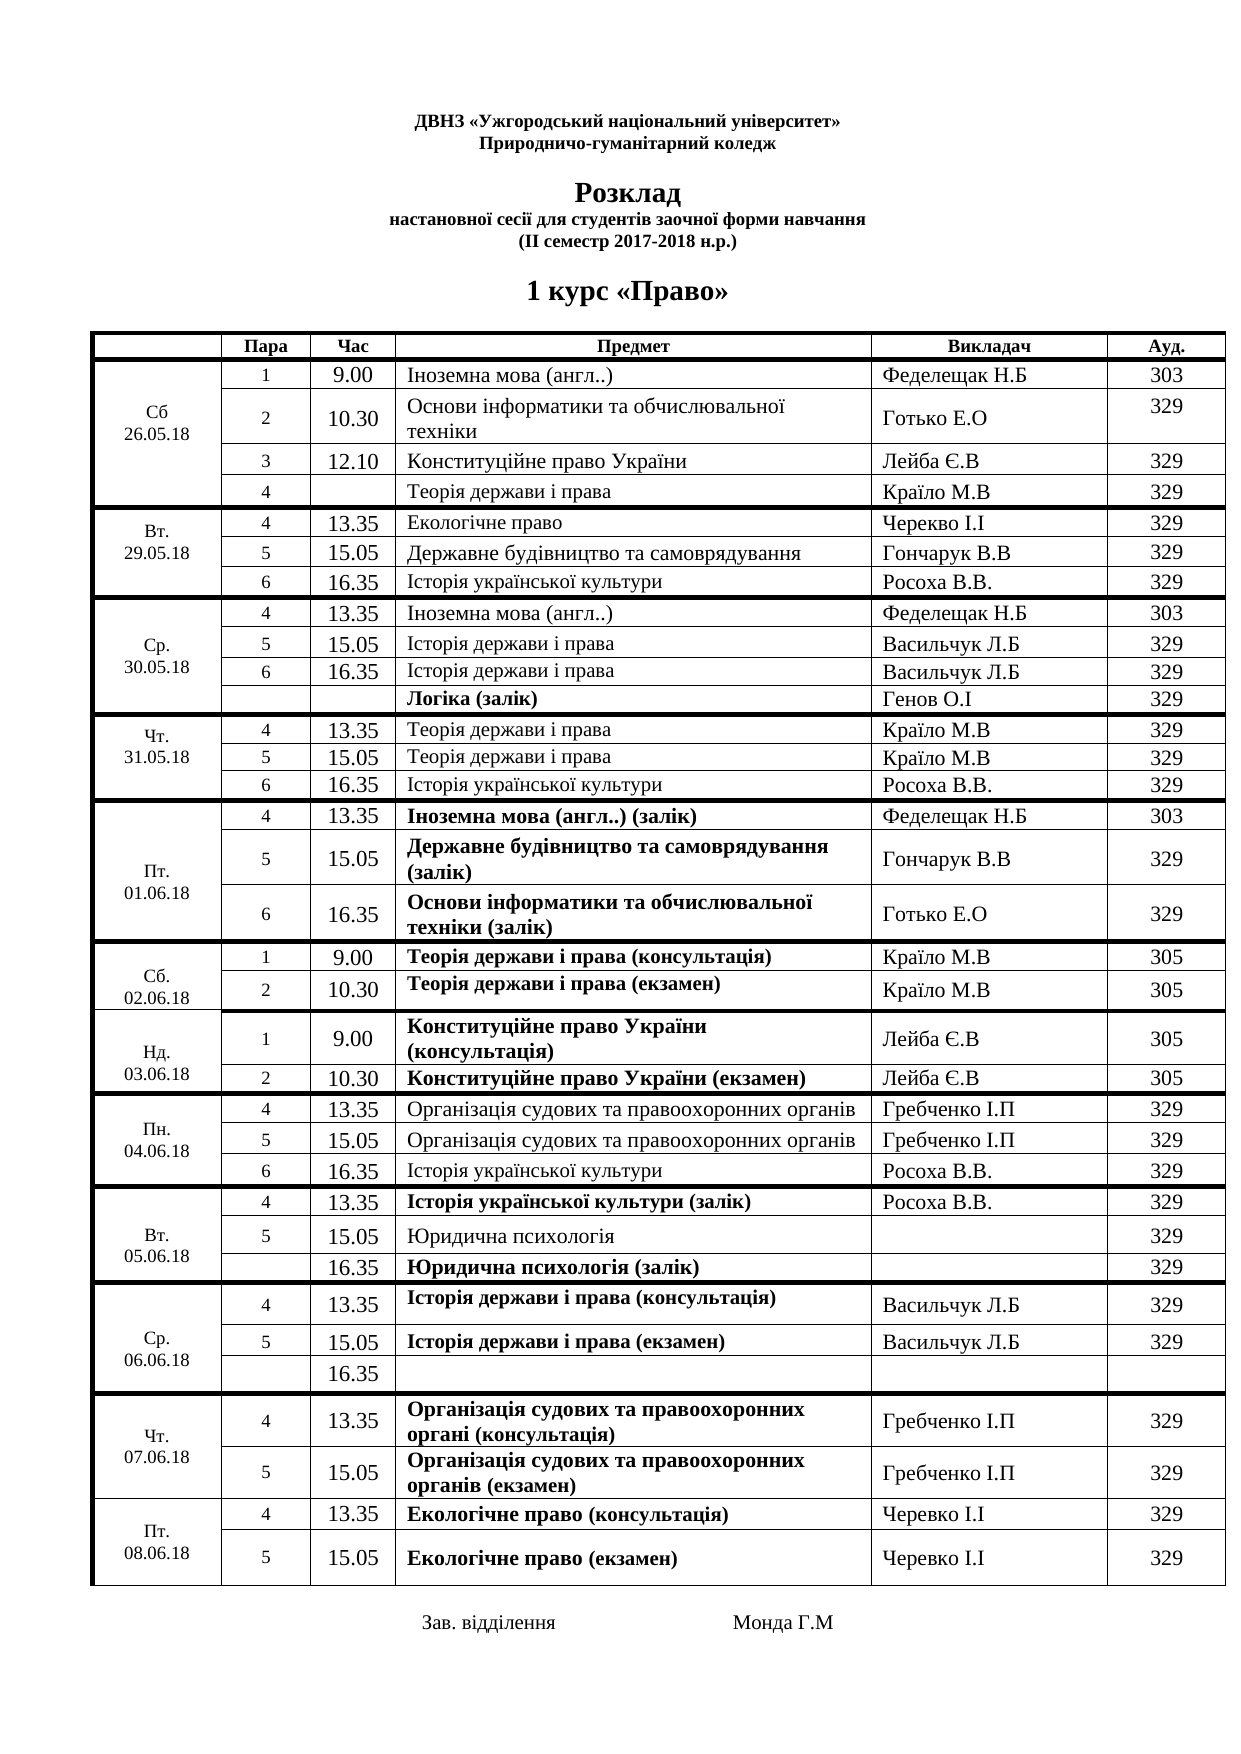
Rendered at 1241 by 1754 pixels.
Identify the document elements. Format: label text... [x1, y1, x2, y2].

text настановної сесії для студентів заочної форми навчання [103, 208, 1152, 230]
text ДВНЗ «Ужгородський національний університет» [103, 110, 1152, 132]
table_header Викладач [872, 335, 1107, 357]
table_cell Гребченко І.П [872, 1096, 1107, 1122]
table_cell 329 [1108, 1285, 1225, 1324]
table_cell 6 [222, 771, 310, 798]
table_header Час [311, 335, 395, 357]
table_cell Лейба Є.В [872, 1013, 1107, 1063]
table_cell 16.35 [311, 658, 395, 684]
table_cell 329 [1108, 1530, 1225, 1585]
table_cell Іноземна мова (англ..) (залік) [396, 803, 871, 829]
table_cell Пн. 04.06.18 [95, 1096, 221, 1184]
table_header [95, 335, 221, 357]
table_cell 6 [222, 567, 310, 595]
table_cell Основи інформатики та обчислювальної техніки [396, 389, 871, 443]
table_cell Черевко І.І [872, 1499, 1107, 1529]
table_cell Іноземна мова (англ..) [396, 362, 871, 388]
table_cell Державне будівництво та самоврядування (залік) [396, 830, 871, 884]
table_cell 16.35 [311, 771, 395, 798]
table_cell Ср. 06.06.18 [95, 1285, 221, 1391]
table_cell Готько Е.О [872, 389, 1107, 443]
table_cell 15.05 [311, 1216, 395, 1253]
table_cell Юридична психологія [396, 1216, 871, 1253]
table_cell 329 [1108, 658, 1225, 684]
table_cell 9.00 [311, 944, 395, 970]
table_cell Теорія держави і права (екзамен) [396, 971, 871, 1008]
table_cell 2 [222, 1065, 310, 1091]
table_cell 329 [1108, 771, 1225, 798]
table_cell Історія держави і права (консультація) [396, 1285, 871, 1324]
table_cell 303 [1108, 600, 1225, 626]
table_cell 9.00 [311, 1013, 395, 1063]
table_cell 13.35 [311, 1396, 395, 1446]
table_cell 329 [1108, 686, 1225, 712]
table_header Ауд. [1108, 335, 1225, 357]
table_cell Державне будівництво та самоврядування [396, 537, 871, 566]
table_cell Організація судових та правоохоронних органів [396, 1123, 871, 1153]
table_cell 329 [1108, 1189, 1225, 1215]
table_cell 305 [1108, 1065, 1225, 1091]
table_cell 6 [222, 658, 310, 684]
table_cell Іноземна мова (англ..) [396, 600, 871, 626]
table_cell 13.35 [311, 1499, 395, 1529]
table_cell 5 [222, 1530, 310, 1585]
table_cell Теорія держави і права (консультація) [396, 944, 871, 970]
table_cell Гончарук В.В [872, 830, 1107, 884]
table_cell Країло М.В [872, 971, 1107, 1008]
table_cell Організація судових та правоохоронних органів (екзамен) [396, 1447, 871, 1497]
table_cell 329 [1108, 1499, 1225, 1529]
table_cell Країло М.В [872, 944, 1107, 970]
table_cell 13.35 [311, 510, 395, 536]
table_cell 2 [222, 389, 310, 443]
table_cell Гребченко І.П [872, 1396, 1107, 1446]
table_cell 4 [222, 803, 310, 829]
table_cell Історія української культури [396, 771, 871, 798]
table_cell 329 [1108, 1096, 1225, 1122]
table_cell Вт. 29.05.18 [95, 510, 221, 595]
table_cell Історія держави і права [396, 658, 871, 684]
table_cell Сб 26.05.18 [95, 362, 221, 505]
table_cell 15.05 [311, 1325, 395, 1355]
table_cell 12.10 [311, 444, 395, 474]
table_cell 5 [222, 744, 310, 770]
table_cell 329 [1108, 1154, 1225, 1184]
table_cell 1 [222, 362, 310, 388]
table_cell Генов О.І [872, 686, 1107, 712]
table_cell 305 [1108, 944, 1225, 970]
table_cell 4 [222, 475, 310, 505]
table_cell Гребченко І.П [872, 1447, 1107, 1497]
table_cell Росоха В.В. [872, 1189, 1107, 1215]
table_cell 329 [1108, 830, 1225, 884]
table_cell 13.35 [311, 1096, 395, 1122]
table_cell 13.35 [311, 1189, 395, 1215]
table_cell Васильчук Л.Б [872, 1285, 1107, 1324]
table_cell 1 [222, 944, 310, 970]
table_cell Історія української культури [396, 567, 871, 595]
table_cell Феделещак Н.Б [872, 362, 1107, 388]
table_cell Гребченко І.П [872, 1123, 1107, 1153]
table_cell 15.05 [311, 1447, 395, 1497]
table_cell 329 [1108, 1216, 1225, 1253]
table_cell 16.35 [311, 1356, 395, 1391]
table_cell 5 [222, 1123, 310, 1153]
table_cell 15.05 [311, 830, 395, 884]
text (ІІ семестр 2017-2018 н.р.) [103, 230, 1152, 251]
table_cell 13.35 [311, 1285, 395, 1324]
table_cell 5 [222, 1216, 310, 1253]
table_cell Історія держави і права (екзамен) [396, 1325, 871, 1355]
table_cell [872, 1216, 1107, 1253]
table_cell Теорія держави і права [396, 717, 871, 743]
table_cell 329 [1108, 389, 1225, 443]
table_cell Росоха В.В. [872, 567, 1107, 595]
table_cell 10.30 [311, 971, 395, 1008]
table_cell [311, 686, 395, 712]
table_cell 5 [222, 537, 310, 566]
table_cell 6 [222, 1154, 310, 1184]
table_cell 329 [1108, 1123, 1225, 1153]
table_cell 15.05 [311, 1123, 395, 1153]
table_cell Організація судових та правоохоронних органі (консультація) [396, 1396, 871, 1446]
table_cell Феделещак Н.Б [872, 600, 1107, 626]
table_cell Лейба Є.В [872, 444, 1107, 474]
table_cell Конституційне право України (консультація) [396, 1013, 871, 1063]
text Розклад [103, 175, 1152, 208]
table_cell [311, 475, 395, 505]
table_cell Логіка (залік) [396, 686, 871, 712]
table_cell Історія держави і права [396, 627, 871, 657]
table_cell [222, 686, 310, 712]
table_cell Організація судових та правоохоронних органів [396, 1096, 871, 1122]
table_cell Конституційне право України [396, 444, 871, 474]
table_cell 329 [1108, 717, 1225, 743]
table_cell Росоха В.В. [872, 771, 1107, 798]
table_cell 329 [1108, 1447, 1225, 1497]
table_cell Вт. 05.06.18 [95, 1189, 221, 1280]
table_cell 329 [1108, 1325, 1225, 1355]
table_header Пара [222, 335, 310, 357]
table_cell Екологічне право (екзамен) [396, 1530, 871, 1585]
table_cell Сб. 02.06.18 [95, 944, 221, 1008]
table_cell Васильчук Л.Б [872, 658, 1107, 684]
table_cell Васильчук Л.Б [872, 627, 1107, 657]
table_cell 13.35 [311, 717, 395, 743]
table_cell Історія української культури [396, 1154, 871, 1184]
table_cell 329 [1108, 885, 1225, 939]
text Природничо-гуманітарний коледж [103, 132, 1152, 153]
table_cell [1108, 1356, 1225, 1391]
table_cell 4 [222, 1396, 310, 1446]
table_cell [396, 1356, 871, 1391]
table_cell Чт. 31.05.18 [95, 717, 221, 798]
table_cell Основи інформатики та обчислювальної техніки (залік) [396, 885, 871, 939]
table_cell [872, 1356, 1107, 1391]
table_cell 329 [1108, 567, 1225, 595]
table_cell 2 [222, 971, 310, 1008]
table_cell 329 [1108, 444, 1225, 474]
table_cell 5 [222, 627, 310, 657]
table_cell 303 [1108, 362, 1225, 388]
table_cell [222, 1356, 310, 1391]
table_cell 6 [222, 885, 310, 939]
table_cell Пт. 01.06.18 [95, 803, 221, 939]
table_cell Ср. 30.05.18 [95, 600, 221, 712]
table_cell Готько Е.О [872, 885, 1107, 939]
table_cell Теорія держави і права [396, 744, 871, 770]
table_cell Феделещак Н.Б [872, 803, 1107, 829]
table_cell Росоха В.В. [872, 1154, 1107, 1184]
table_cell 305 [1108, 971, 1225, 1008]
table_cell 329 [1108, 537, 1225, 566]
table_cell Пт. 08.06.18 [95, 1499, 221, 1585]
table_cell 15.05 [311, 537, 395, 566]
table_cell Юридична психологія (залік) [396, 1254, 871, 1280]
table_cell Нд. 03.06.18 [95, 1010, 221, 1091]
text 1 курс «Право» [103, 273, 1152, 307]
table_cell 4 [222, 1285, 310, 1324]
table_cell Країло М.В [872, 744, 1107, 770]
table_cell 329 [1108, 1254, 1225, 1280]
table_cell [222, 1254, 310, 1280]
table_cell 16.35 [311, 1254, 395, 1280]
table_cell 4 [222, 600, 310, 626]
table_header Предмет [396, 335, 871, 357]
table_cell Гончарук В.В [872, 537, 1107, 566]
table_cell Теорія держави і права [396, 475, 871, 505]
table_cell 3 [222, 444, 310, 474]
table_cell 1 [222, 1013, 310, 1063]
table_cell 4 [222, 1096, 310, 1122]
table_cell Черекво І.І [872, 510, 1107, 536]
table_cell 13.35 [311, 600, 395, 626]
table_cell 13.35 [311, 803, 395, 829]
table_cell Васильчук Л.Б [872, 1325, 1107, 1355]
table_cell 10.30 [311, 389, 395, 443]
table_cell 16.35 [311, 1154, 395, 1184]
table_cell 329 [1108, 627, 1225, 657]
table_cell Екологічне право [396, 510, 871, 536]
table_cell 329 [1108, 744, 1225, 770]
table_cell 303 [1108, 803, 1225, 829]
table_cell Історія української культури (залік) [396, 1189, 871, 1215]
table_cell Черевко І.І [872, 1530, 1107, 1585]
table_cell 5 [222, 830, 310, 884]
table_cell 4 [222, 1189, 310, 1215]
table_cell Конституційне право України (екзамен) [396, 1065, 871, 1091]
table_cell 305 [1108, 1013, 1225, 1063]
table_cell [872, 1254, 1107, 1280]
table_cell 5 [222, 1447, 310, 1497]
table_cell 329 [1108, 475, 1225, 505]
table_cell 16.35 [311, 885, 395, 939]
table_cell 4 [222, 1499, 310, 1529]
table_cell 5 [222, 1325, 310, 1355]
table_cell 4 [222, 717, 310, 743]
table_cell 15.05 [311, 744, 395, 770]
table_cell Лейба Є.В [872, 1065, 1107, 1091]
table_cell 329 [1108, 510, 1225, 536]
table_cell Країло М.В [872, 717, 1107, 743]
table_cell 10.30 [311, 1065, 395, 1091]
table_cell Країло М.В [872, 475, 1107, 505]
text Зав. відділення Монда Г.М [103, 1610, 1152, 1634]
table_cell Чт. 07.06.18 [95, 1396, 221, 1497]
table_cell 15.05 [311, 1530, 395, 1585]
table_cell 329 [1108, 1396, 1225, 1446]
table_cell Екологічне право (консультація) [396, 1499, 871, 1529]
table_cell 4 [222, 510, 310, 536]
table_cell 15.05 [311, 627, 395, 657]
table_cell 9.00 [311, 362, 395, 388]
table_cell 16.35 [311, 567, 395, 595]
